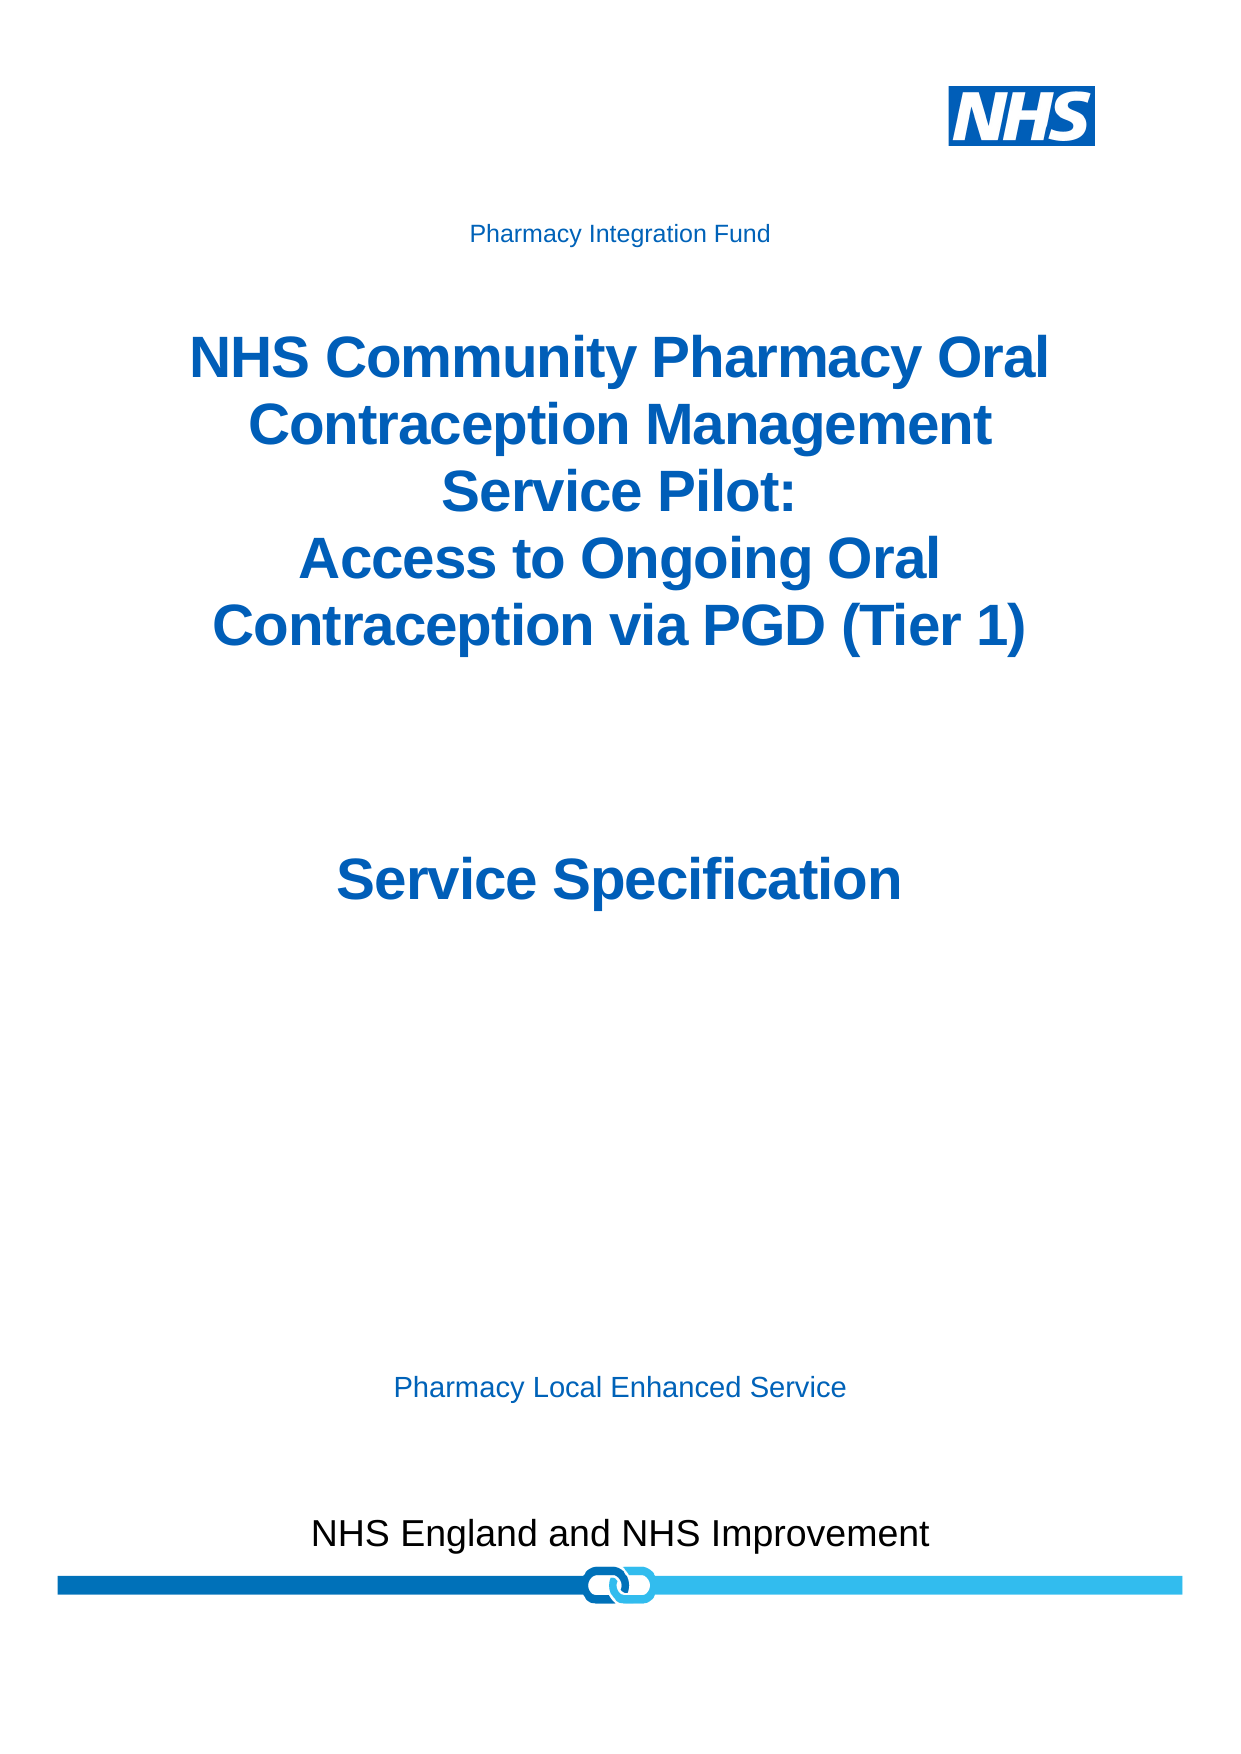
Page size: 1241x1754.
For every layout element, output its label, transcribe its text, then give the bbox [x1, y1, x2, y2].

title NHS Community Pharmacy Oral Contraception Management Service Pilot: [150, 323, 1090, 524]
title Access to Ongoing Oral Contraception via PGD (Tier 1) [150, 524, 1090, 658]
text Pharmacy Integration Fund [150, 219, 1090, 248]
text NHS England and NHS Improvement [150, 1511, 1090, 1554]
picture [57, 1566, 1183, 1604]
title Service Specification [150, 844, 1090, 911]
text Pharmacy Local Enhanced Service [150, 1371, 1090, 1404]
picture [948, 86, 1095, 146]
